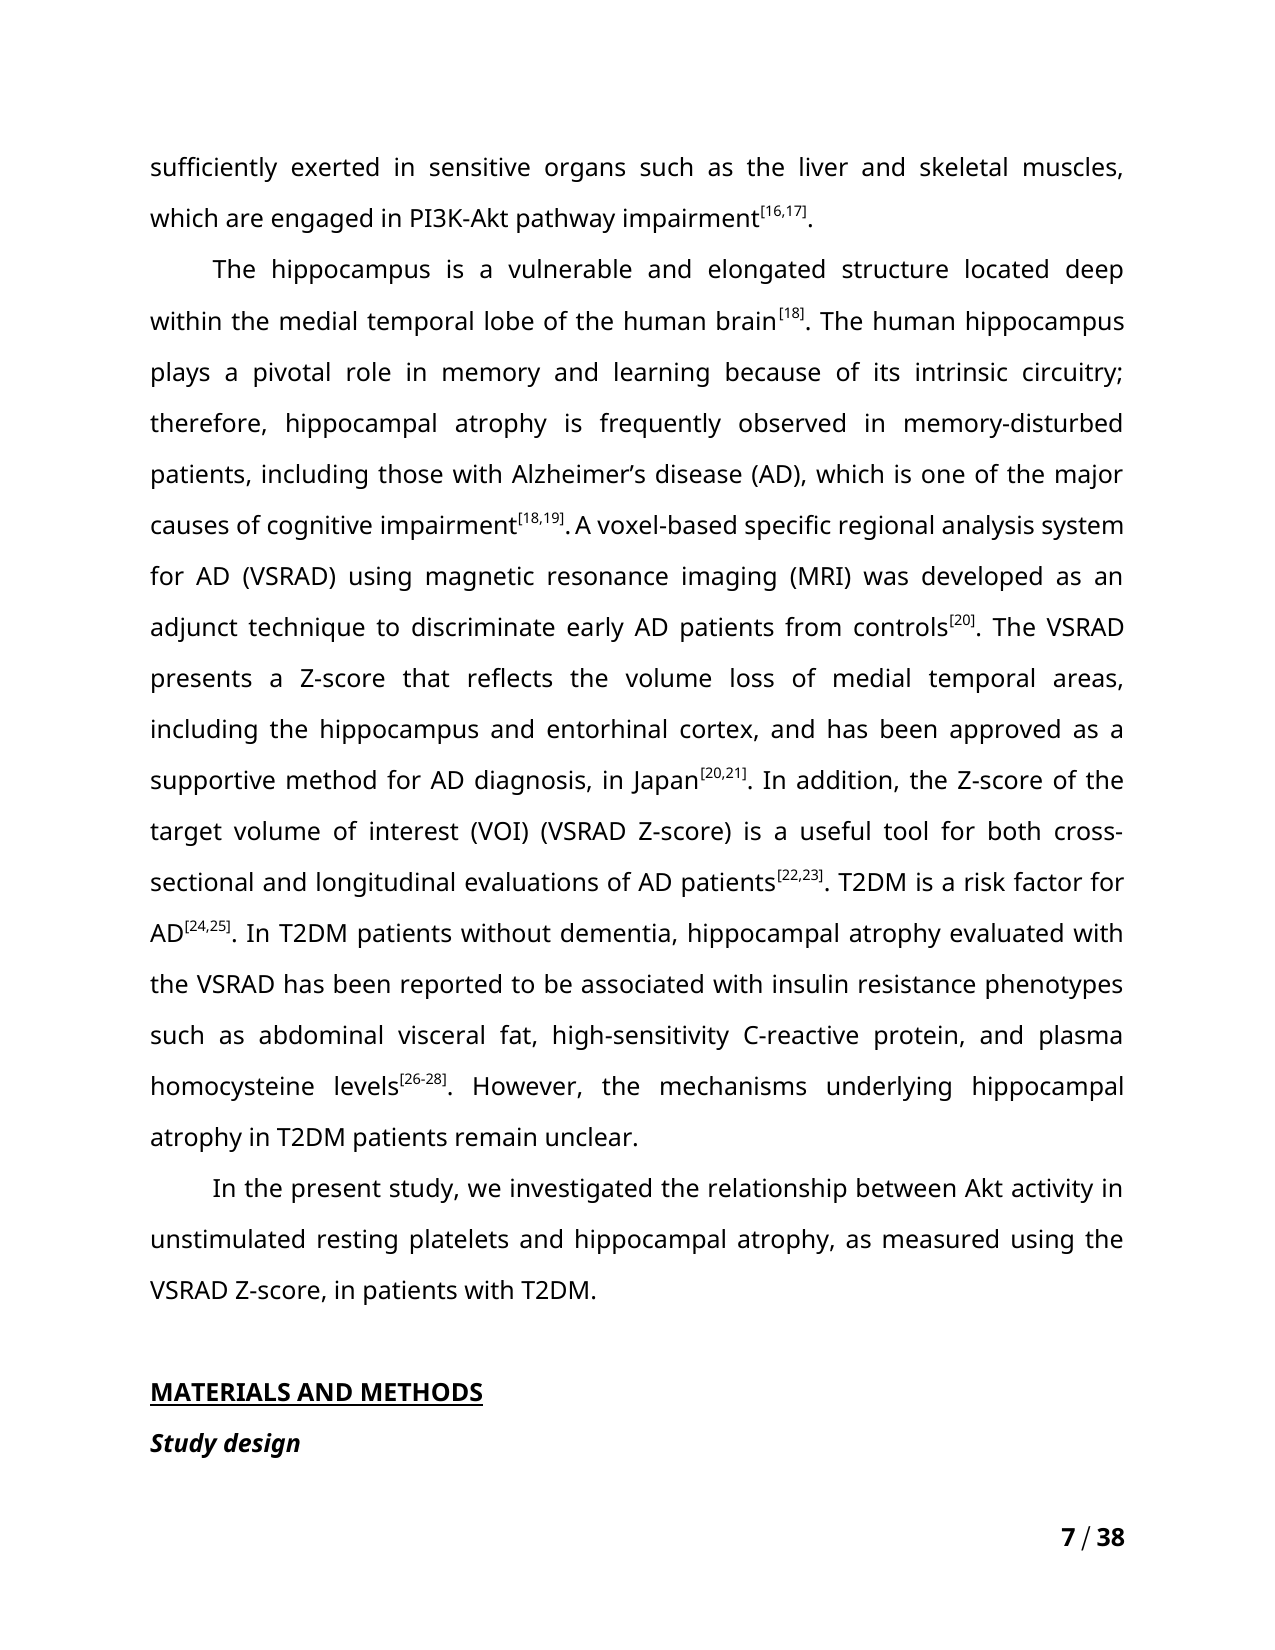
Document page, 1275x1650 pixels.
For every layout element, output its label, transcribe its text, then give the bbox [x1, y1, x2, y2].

text The hippocampus is a vulnerable and elongated structure located deep within the medial temporal lobe of the human brain[18]. The human hippocampus plays a pivotal role in memory and learning because of its intrinsic circuitry; therefore, hippocampal atrophy is frequently observed in memory-disturbed patients, including those with Alzheimer’s disease (AD), which is one of the major causes of cognitive impairment[18,19]. A voxel-based specific regional analysis system for AD (VSRAD) using magnetic resonance imaging (MRI) was developed as an adjunct technique to discriminate early AD patients from controls[20]. The VSRAD presents a Z-score that reflects the volume loss of medial temporal areas, including the hippocampus and entorhinal cortex, and has been approved as a supportive method for AD diagnosis, in Japan[20,21]. In addition, the Z-score of the target volume of interest (VOI) (VSRAD Z-score) is a useful tool for both cross-sectional and longitudinal evaluations of AD patients[22,23]. T2DM is a risk factor for AD[24,25]. In T2DM patients without dementia, hippocampal atrophy evaluated with the VSRAD has been reported to be associated with insulin resistance phenotypes such as abdominal visceral fat, high-sensitivity C-reactive protein, and plasma homocysteine levels[26-28]. However, the mechanisms underlying hippocampal atrophy in T2DM patients remain unclear. [150, 252, 1125, 1154]
text MATERIALS AND METHODS [150, 1375, 1125, 1409]
text Study design [150, 1426, 1125, 1460]
text In the present study, we investigated the relationship between Akt activity in unstimulated resting platelets and hippocampal atrophy, as measured using the VSRAD Z-score, in patients with T2DM. [150, 1171, 1125, 1307]
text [150, 150, 1125, 235]
